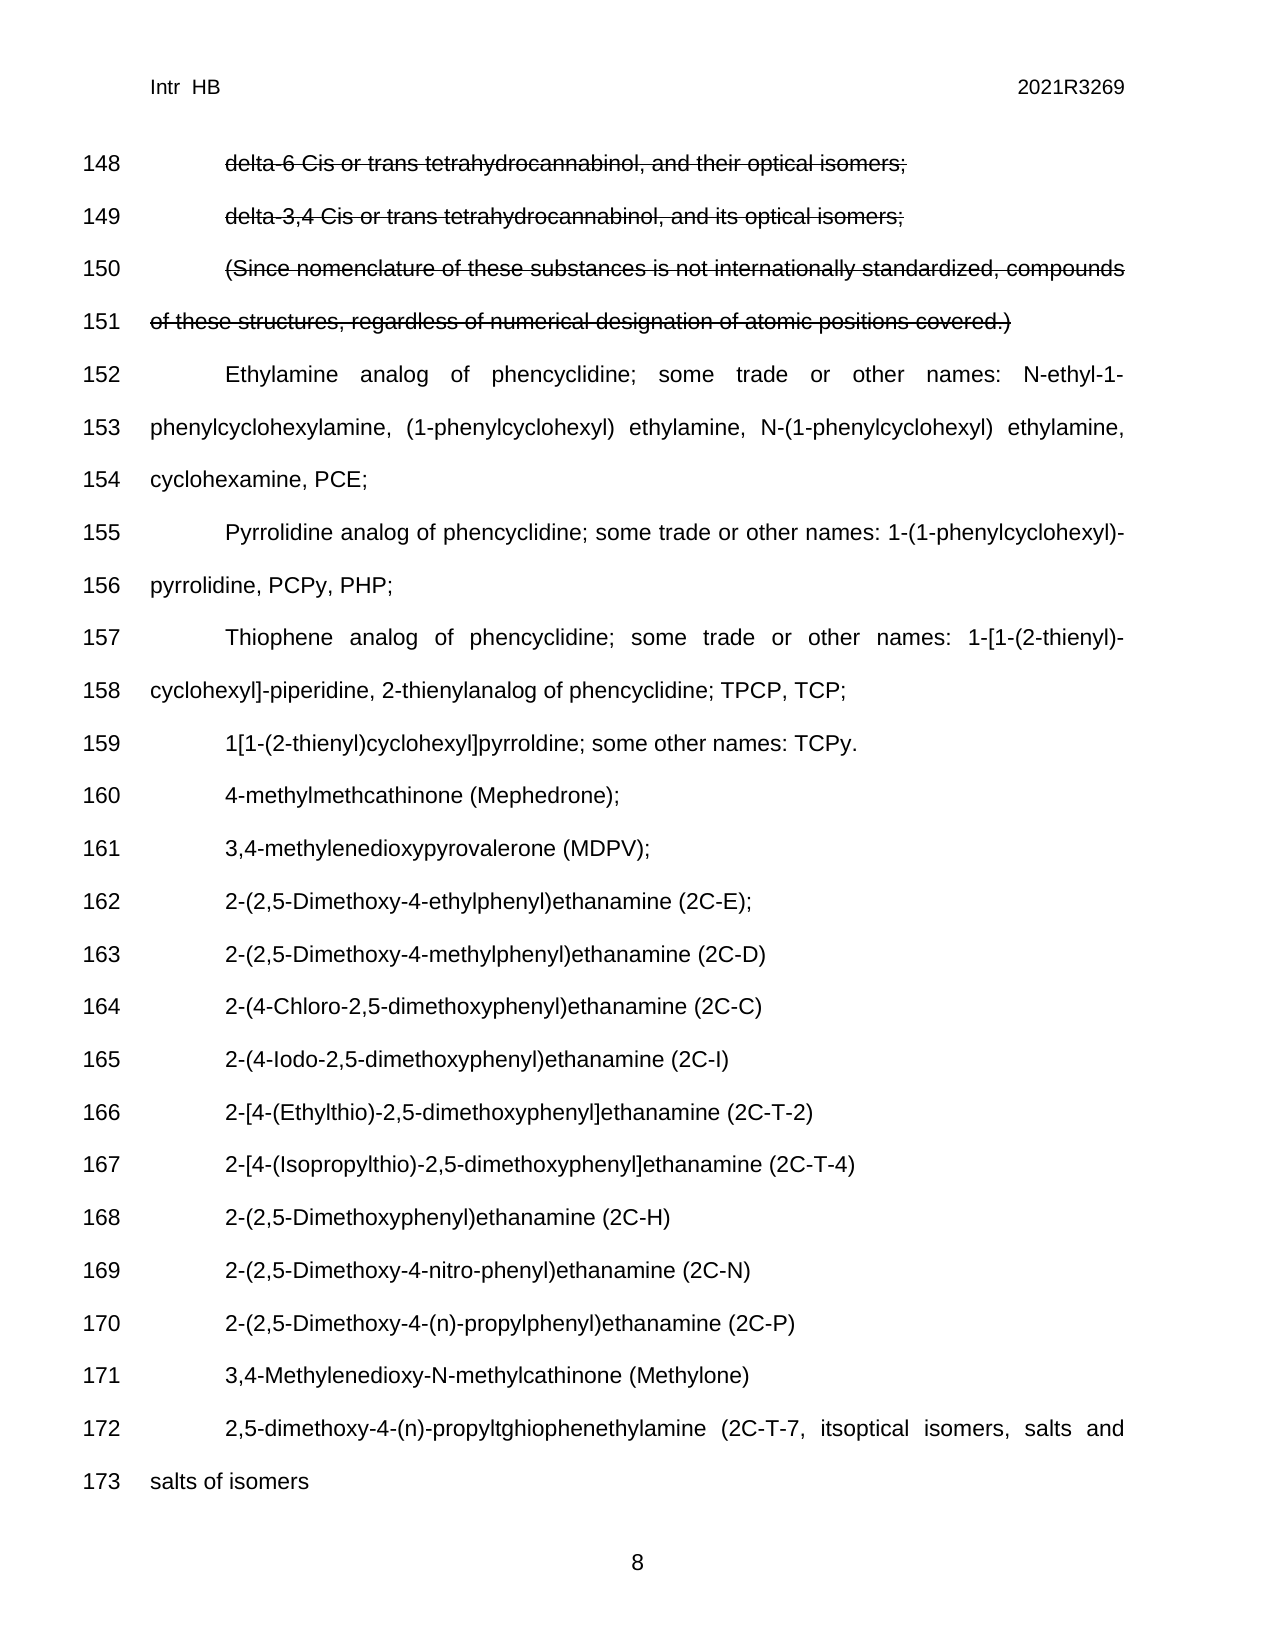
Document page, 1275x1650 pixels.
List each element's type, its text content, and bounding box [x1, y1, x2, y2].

text 2-(2,5-Dimethoxy-4-methylphenyl)ethanamine (2C-D) [150, 941, 1125, 967]
text 2-(2,5-Dimethoxyphenyl)ethanamine (2C-H) [150, 1204, 1125, 1231]
text 2-[4-(Isopropylthio)-2,5-dimethoxyphenyl]ethanamine (2C-T-4) [150, 1151, 1125, 1178]
text 4-methylmethcathinone (Mephedrone); [150, 782, 1125, 809]
text (Since nomenclature of these substances is not internationally standardized, compounds of these structures, regardless of numerical designation of atomic positions covered.) [150, 255, 1125, 334]
text 3,4-methylenedioxypyrovalerone (MDPV); [150, 835, 1125, 862]
text Ethylamine analog of phencyclidine; some trade or other names: N-ethyl-1-phenylcyclohexylamine, (1-phenylcyclohexyl) ethylamine, N-(1-phenylcyclohexyl) ethylamine, cyclohexamine, PCE; [150, 361, 1125, 493]
text 2,5-dimethoxy-4-(n)-propyltghiophenethylamine (2C-T-7, itsoptical isomers, salts and salts of isomers [150, 1415, 1125, 1494]
text 3,4-Methylenedioxy-N-methylcathinone (Methylone) [150, 1362, 1125, 1389]
text 2-(2,5-Dimethoxy-4-nitro-phenyl)ethanamine (2C-N) [150, 1257, 1125, 1283]
text delta-3,4 Cis or trans tetrahydrocannabinol, and its optical isomers; [150, 203, 1125, 229]
text delta-6 Cis or trans tetrahydrocannabinol, and their optical isomers; [150, 150, 1125, 176]
text Pyrrolidine analog of phencyclidine; some trade or other names: 1-(1-phenylcyclohexyl)-pyrrolidine, PCPy, PHP; [150, 519, 1125, 598]
text 2-(2,5-Dimethoxy-4-ethylphenyl)ethanamine (2C-E); [150, 888, 1125, 914]
text 2-(4-Chloro-2,5-dimethoxyphenyl)ethanamine (2C-C) [150, 993, 1125, 1020]
text 2-(2,5-Dimethoxy-4-(n)-propylphenyl)ethanamine (2C-P) [150, 1309, 1125, 1336]
text 2-(4-Iodo-2,5-dimethoxyphenyl)ethanamine (2C-I) [150, 1046, 1125, 1072]
text Thiophene analog of phencyclidine; some trade or other names: 1-[1-(2-thienyl)-cyclohexyl]-piperidine, 2-thienylanalog of phencyclidine; TPCP, TCP; [150, 624, 1125, 703]
text 1[1-(2-thienyl)cyclohexyl]pyrroldine; some other names: TCPy. [150, 730, 1125, 756]
text 2-[4-(Ethylthio)-2,5-dimethoxyphenyl]ethanamine (2C-T-2) [150, 1099, 1125, 1125]
